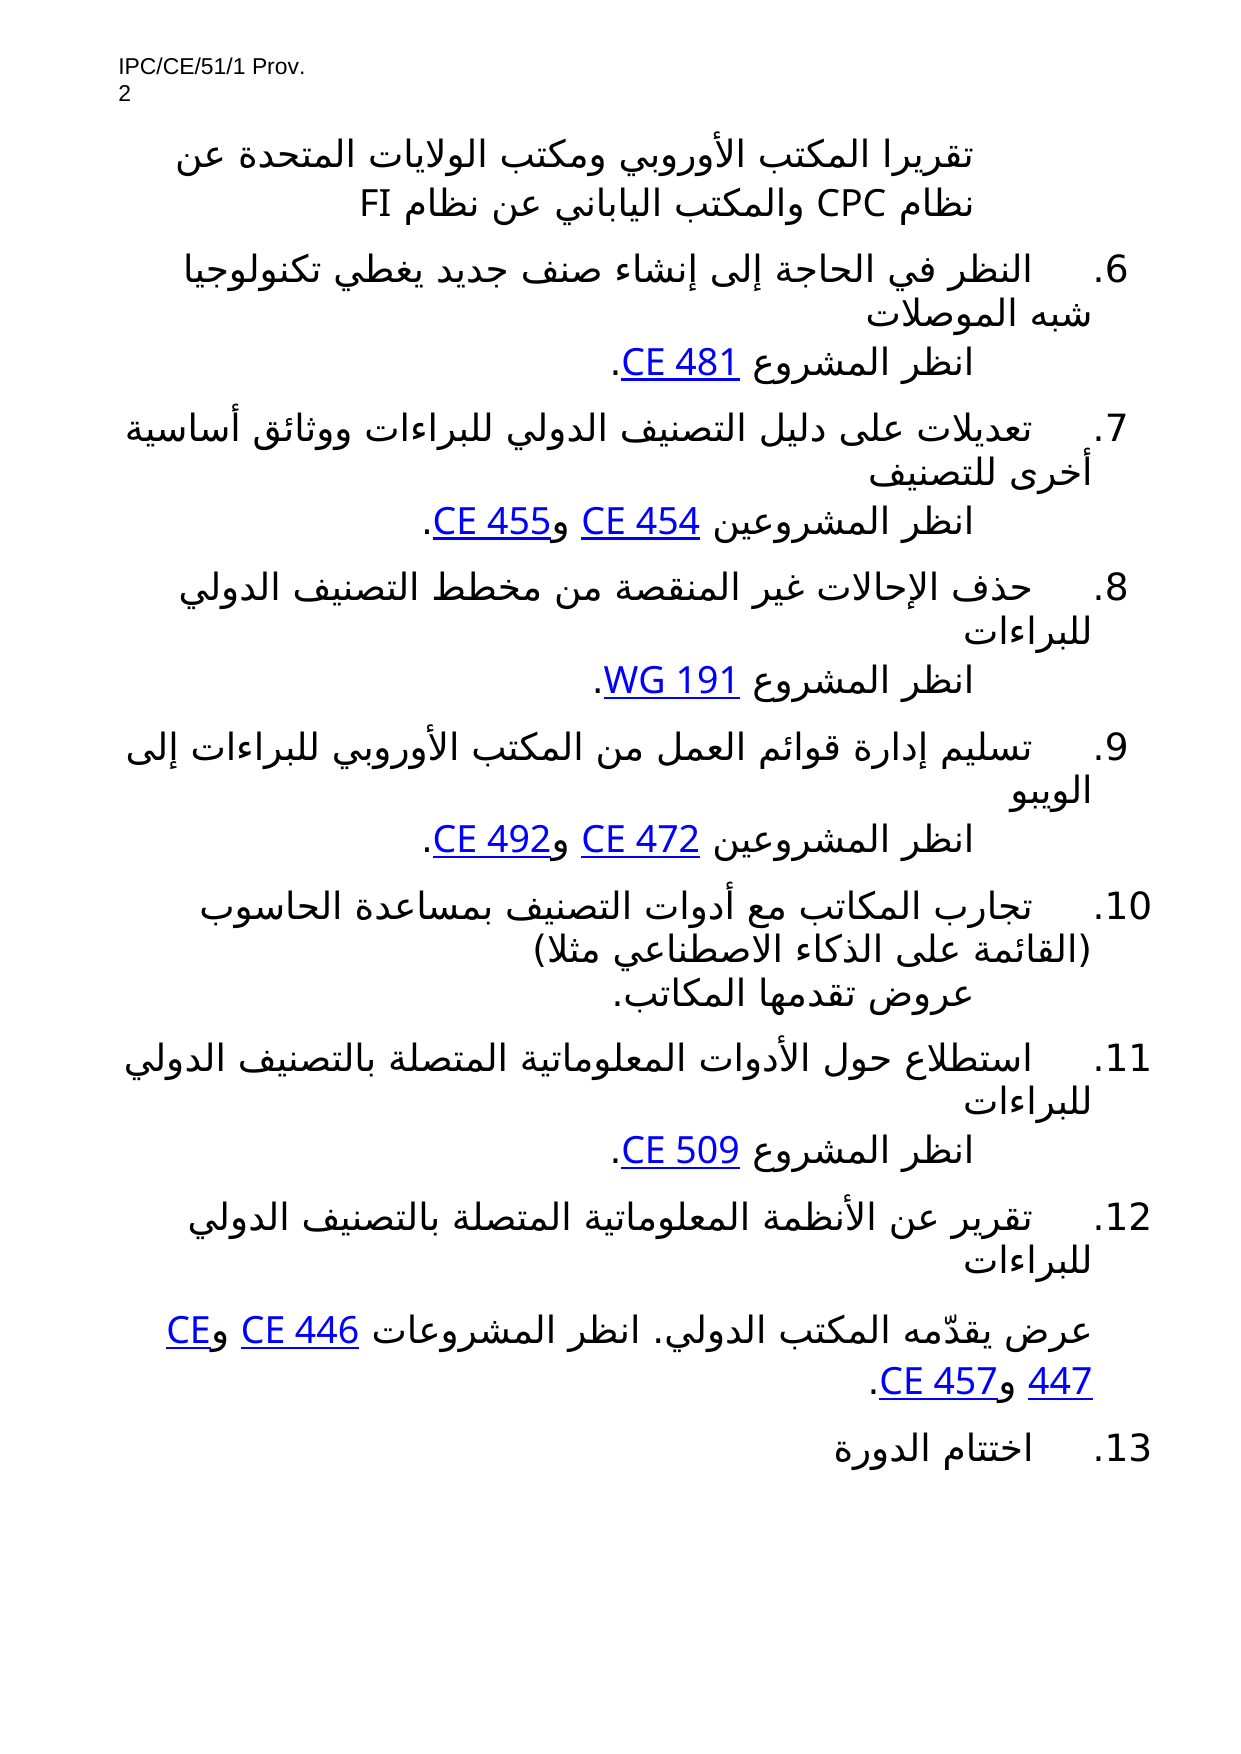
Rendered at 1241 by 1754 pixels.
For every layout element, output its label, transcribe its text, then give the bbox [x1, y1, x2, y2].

text تسليم إدارة قوائم العمل من المكتب الأوروبي للبراءات إلى الويبو [118, 725, 1092, 812]
text تقرير عن الأنظمة المعلوماتية المتصلة بالتصنيف الدولي للبراءات [118, 1195, 1092, 1283]
list انظر المشروع CE 481. [118, 335, 974, 386]
list انظر المشروعين CE 454 وCE 455. [118, 494, 974, 545]
list انظر المشروع WG 191. [118, 653, 974, 704]
list تقريرا المكتب الأوروبي ومكتب الولايات المتحدة عن نظام CPC والمكتب الياباني عن نظام FI [118, 132, 974, 227]
text النظر في الحاجة إلى إنشاء صنف جديد يغطي تكنولوجيا شبه الموصلات [118, 248, 1092, 335]
list عرض يقدّمه المكتب الدولي. انظر المشروعات CE 446 وCE 447 وCE 457. [118, 1303, 1092, 1406]
text تعديلات على دليل التصنيف الدولي للبراءات ووثائق أساسية أخرى للتصنيف [118, 407, 1092, 494]
text استطلاع حول الأدوات المعلوماتية المتصلة بالتصنيف الدولي للبراءات [118, 1036, 1092, 1123]
text اختتام الدورة [118, 1426, 1092, 1470]
list عروض تقدمها المكاتب. [118, 972, 974, 1015]
list انظر المشروعين CE 472 وCE 492. [118, 812, 974, 863]
text تجارب المكاتب مع أدوات التصنيف بمساعدة الحاسوب (القائمة على الذكاء الاصطناعي مثلا) [118, 884, 1092, 972]
text حذف الإحالات غير المنقصة من مخطط التصنيف الدولي للبراءات [118, 566, 1092, 653]
list انظر المشروع CE 509. [118, 1123, 974, 1174]
